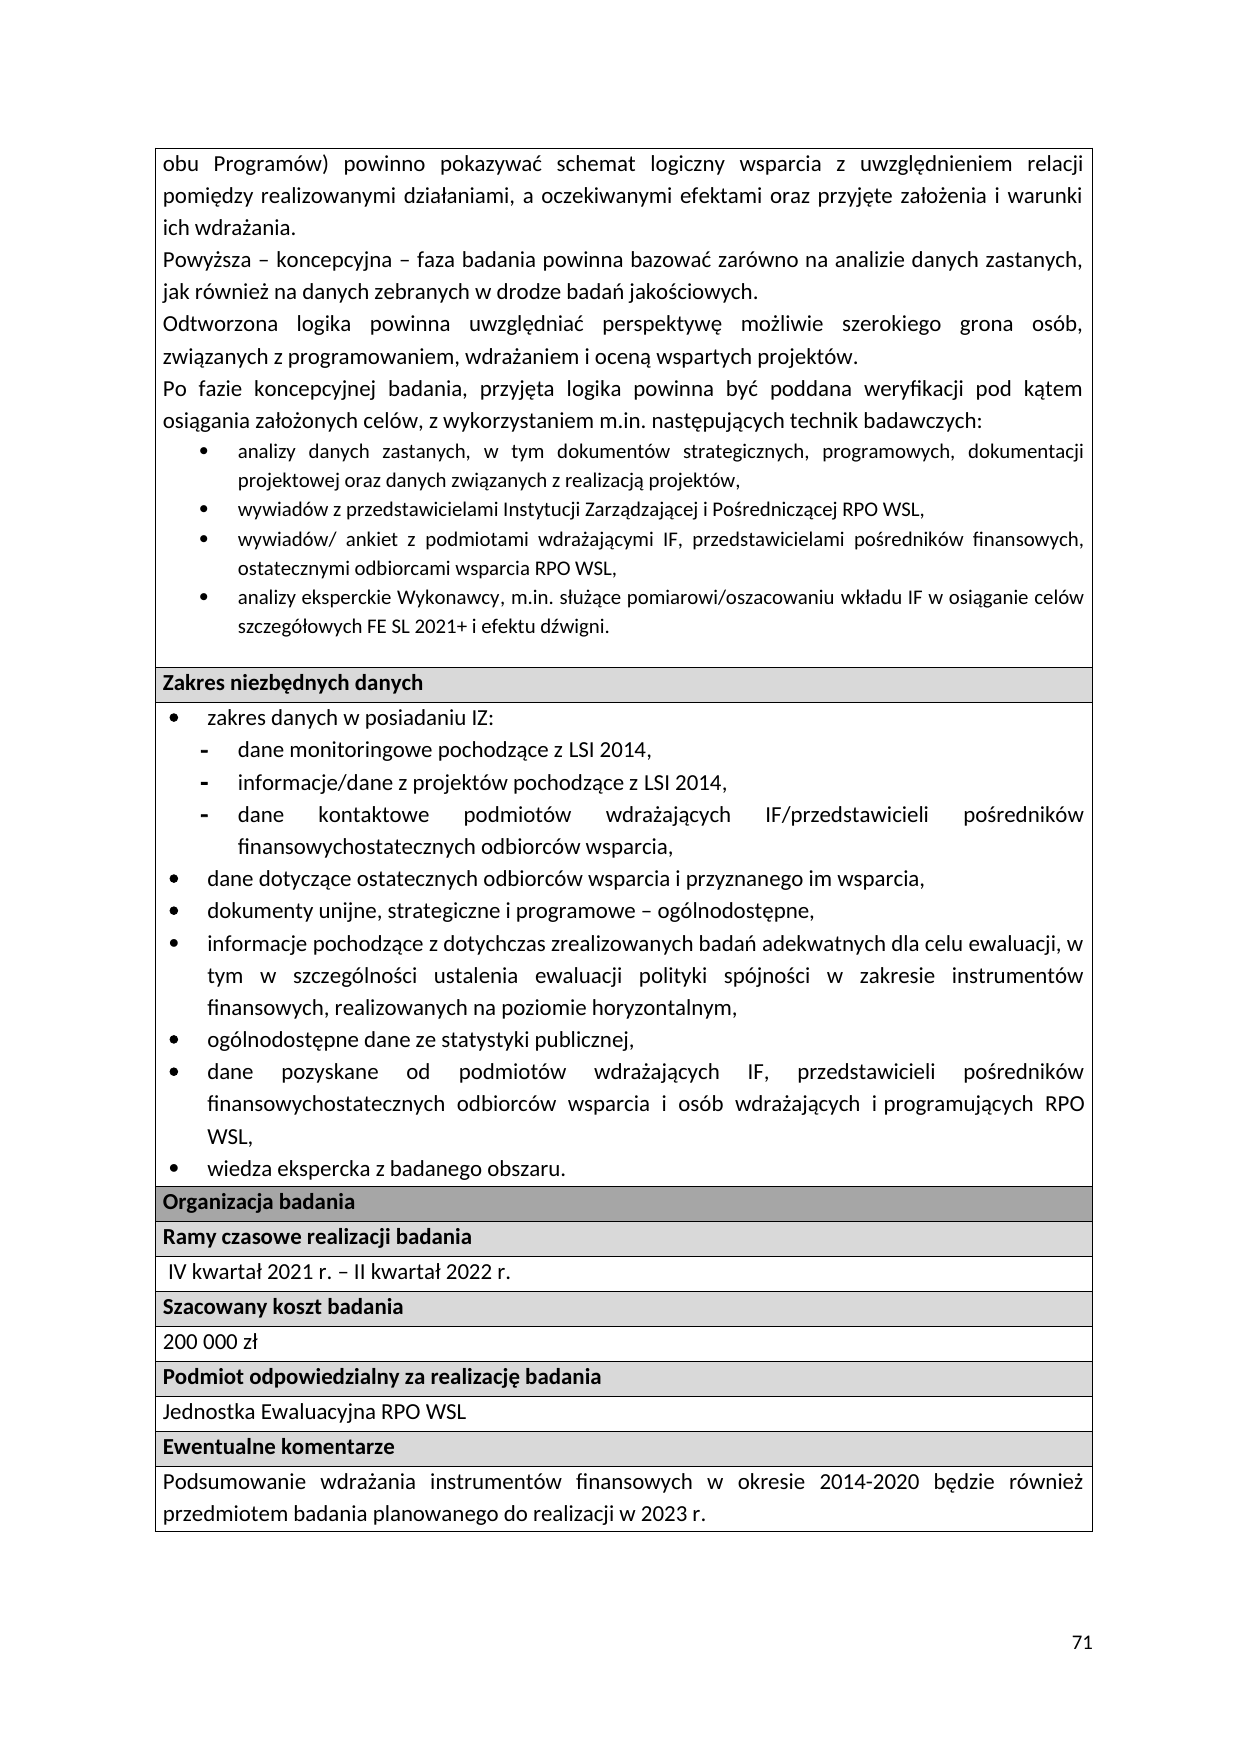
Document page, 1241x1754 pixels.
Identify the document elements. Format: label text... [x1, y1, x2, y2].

table_cell zakres danych w posiadaniu IZ: dane monitoringowe pochodzące z LSI 2014, informacje/dane z projektów pochodzące z LSI 2014, dane kontaktowe podmiotów wdrażających IF/przedstawicieli pośredników finansowychostatecznych odbiorców wsparcia, dane dotyczące ostatecznych odbiorców wsparcia i przyznanego im wsparcia, dokumenty unijne, strategiczne i programowe – ogólnodostępne, informacje pochodzące z dotychczas zrealizowanych badań adekwatnych dla celu ewaluacji, w tym w szczególności ustalenia ewaluacji polityki spójności w zakresie instrumentów finansowych, realizowanych na poziomie horyzontalnym, ogólnodostępne dane ze statystyki publicznej, dane pozyskane od podmiotów wdrażających IF, przedstawicieli pośredników finansowychostatecznych odbiorców wsparcia i osób wdrażających i programujących RPO WSL, wiedza ekspercka z badanego obszaru. [156, 703, 1092, 1186]
table_cell Podmiot odpowiedzialny za realizację badania [156, 1362, 1092, 1396]
table_cell Szacowany koszt badania [156, 1292, 1092, 1326]
table_cell Ewentualne komentarze [156, 1432, 1092, 1466]
table_cell 200 000 zł [156, 1327, 1092, 1361]
table_cell Organizacja badania [156, 1187, 1092, 1221]
table_cell Jednostka Ewaluacyjna RPO WSL [156, 1397, 1092, 1431]
table_cell Zakres niezbędnych danych [156, 668, 1092, 702]
table_cell IV kwartał 2021 r. – II kwartał 2022 r. [156, 1257, 1092, 1291]
table_cell Podsumowanie wdrażania instrumentów finansowych w okresie 2014-2020 będzie również przedmiotem badania planowanego do realizacji w 2023 r. [156, 1467, 1092, 1531]
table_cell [156, 149, 1092, 667]
table_cell Ramy czasowe realizacji badania [156, 1222, 1092, 1256]
